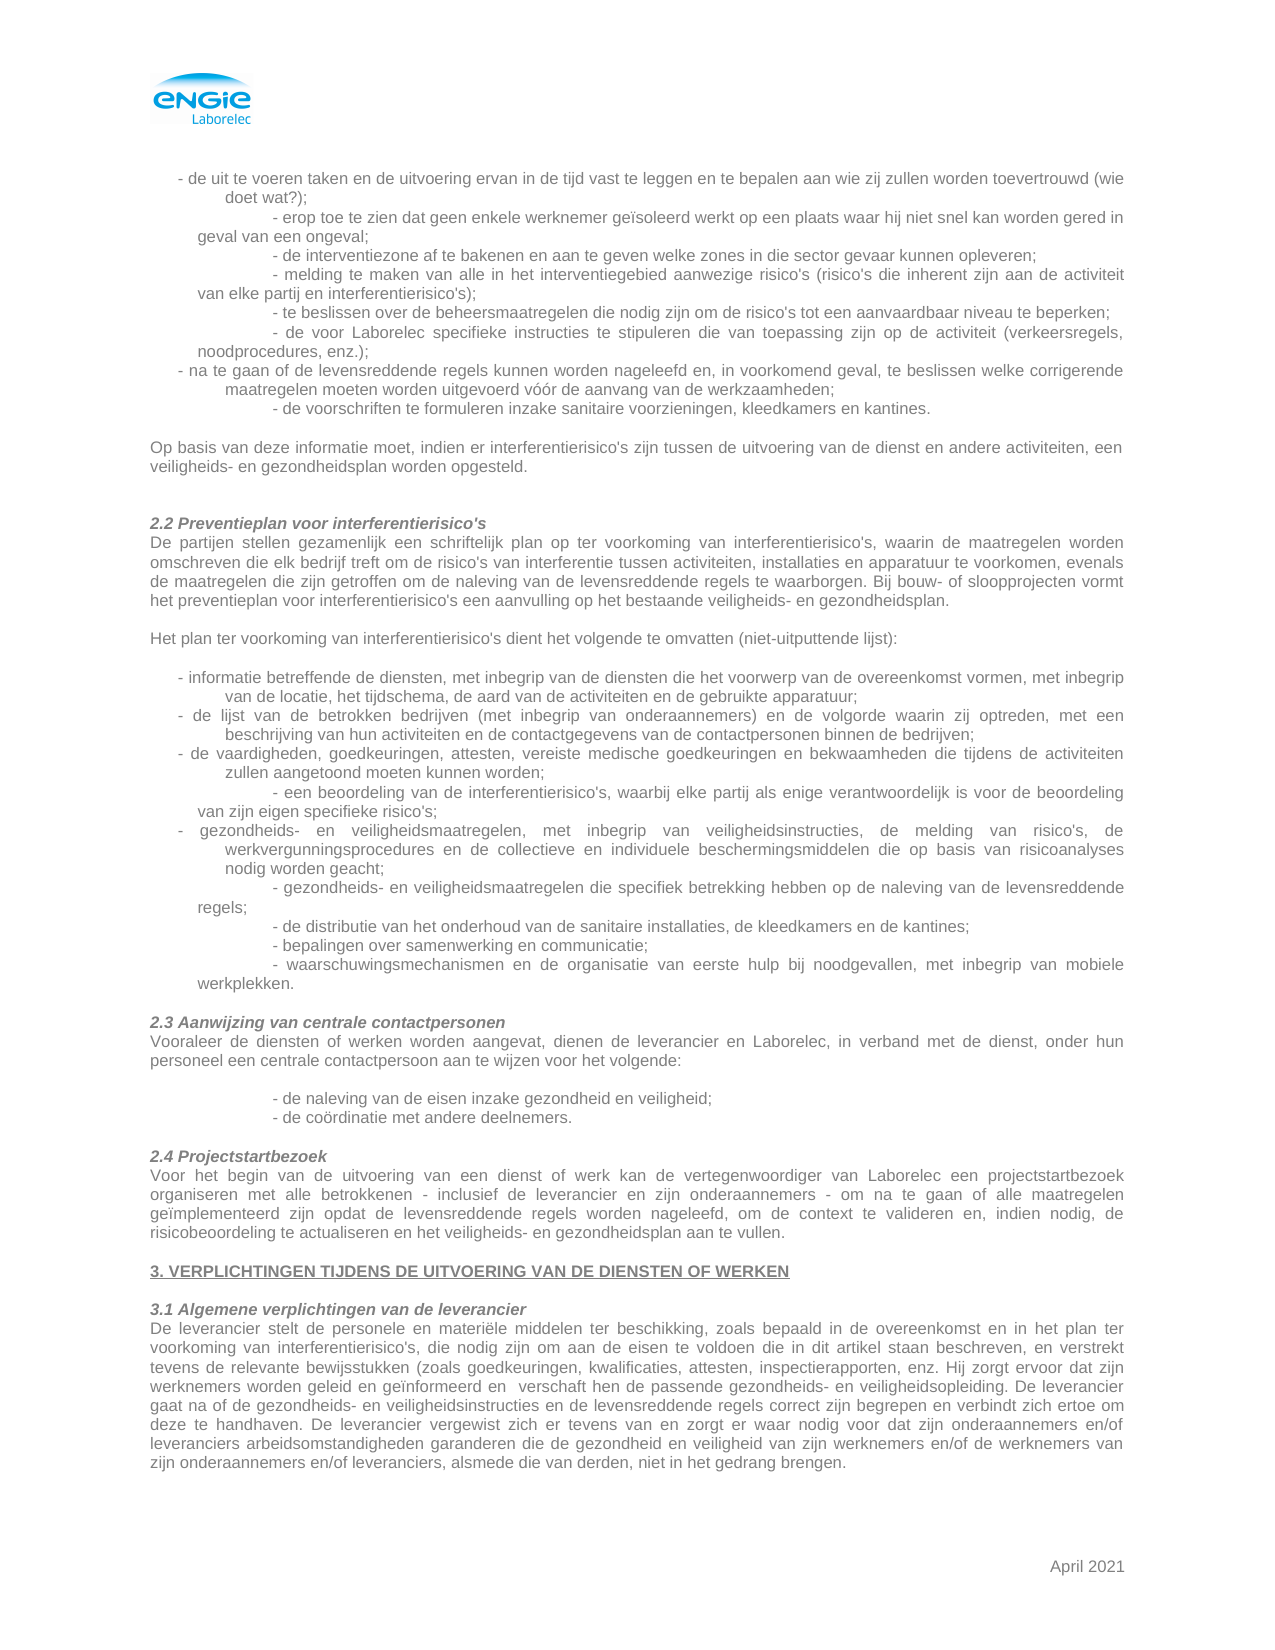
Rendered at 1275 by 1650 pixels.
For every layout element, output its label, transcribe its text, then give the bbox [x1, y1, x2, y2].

text - de coördinatie met andere deelnemers. [197, 1108, 1125, 1127]
text 3.1 Algemene verplichtingen van de leverancier [150, 1300, 1125, 1319]
text - een beoordeling van de interferentierisico's, waarbij elke partij als enige verantwoordelijk is voor de beoordeling van zijn eigen specifieke risico's; [197, 782, 1125, 821]
text 2.3 Aanwijzing van centrale contactpersonen [150, 1012, 1125, 1032]
text - waarschuwingsmechanismen en de organisatie van eerste hulp bij noodgevallen, met inbegrip van mobiele werkplekken. [197, 955, 1125, 993]
text - informatie betreffende de diensten, met inbegrip van de diensten die het voorwerp van de overeenkomst vormen, met inbegrip van de locatie, het tijdschema, de aard van de activiteiten en de gebruikte apparatuur; [178, 667, 1125, 706]
text - gezondheids- en veiligheidsmaatregelen die specifiek betrekking hebben op de naleving van de levensreddende regels; [197, 878, 1125, 917]
text - de vaardigheden, goedkeuringen, attesten, vereiste medische goedkeuringen en bekwaamheden die tijdens de activiteiten zullen aangetoond moeten kunnen worden; [178, 744, 1125, 782]
text - de voorschriften te formuleren inzake sanitaire voorzieningen, kleedkamers en kantines. [197, 399, 1125, 418]
text - de naleving van de eisen inzake gezondheid en veiligheid; [197, 1089, 1125, 1108]
text Vooraleer de diensten of werken worden aangevat, dienen de leverancier en Laborelec, in verband met de dienst, onder hun personeel een centrale contactpersoon aan te wijzen voor het volgende: [150, 1032, 1125, 1070]
text - te beslissen over de beheersmaatregelen die nodig zijn om de risico's tot een aanvaardbaar niveau te beperken; [197, 303, 1125, 322]
text Op basis van deze informatie moet, indien er interferentierisico's zijn tussen de uitvoering van de dienst en andere activiteiten, een veiligheids- en gezondheidsplan worden opgesteld. [150, 437, 1125, 476]
text 2.2 Preventieplan voor interferentierisico's [150, 514, 1125, 533]
text - de distributie van het onderhoud van de sanitaire installaties, de kleedkamers en de kantines; [197, 917, 1125, 936]
text - melding te maken van alle in het interventiegebied aanwezige risico's (risico's die inherent zijn aan de activiteit van elke partij en interferentierisico's); [197, 265, 1125, 303]
text Het plan ter voorkoming van interferentierisico's dient het volgende te omvatten (niet-uitputtende lijst): [150, 629, 1125, 648]
text De leverancier stelt de personele en materiële middelen ter beschikking, zoals bepaald in de overeenkomst en in het plan ter voorkoming van interferentierisico's, die nodig zijn om aan de eisen te voldoen die in dit artikel staan beschreven, en verstrekt tevens de relevante bewijsstukken (zoals goedkeuringen, kwalificaties, attesten, inspectierapporten, enz. Hij zorgt ervoor dat zijn werknemers worden geleid en geïnformeerd en verschaft hen de passende gezondheids- en veiligheidsopleiding. De leverancier gaat na of de gezondheids- en veiligheidsinstructies en de levensreddende regels correct zijn begrepen en verbindt zich ertoe om deze te handhaven. De leverancier vergewist zich er tevens van en zorgt er waar nodig voor dat zijn onderaannemers en/of leveranciers arbeidsomstandigheden garanderen die de gezondheid en veiligheid van zijn werknemers en/of de werknemers van zijn onderaannemers en/of leveranciers, alsmede die van derden, niet in het gedrang brengen. [150, 1319, 1125, 1472]
text De partijen stellen gezamenlijk een schriftelijk plan op ter voorkoming van interferentierisico's, waarin de maatregelen worden omschreven die elk bedrijf treft om de risico's van interferentie tussen activiteiten, installaties en apparatuur te voorkomen, evenals de maatregelen die zijn getroffen om de naleving van de levensreddende regels te waarborgen. Bij bouw- of sloopprojecten vormt het preventieplan voor interferentierisico's een aanvulling op het bestaande veiligheids- en gezondheidsplan. [150, 533, 1125, 610]
text Voor het begin van de uitvoering van een dienst of werk kan de vertegenwoordiger van Laborelec een projectstartbezoek organiseren met alle betrokkenen - inclusief de leverancier en zijn onderaannemers - om na te gaan of alle maatregelen geïmplementeerd zijn opdat de levensreddende regels worden nageleefd, om de context te valideren en, indien nodig, de risicobeoordeling te actualiseren en het veiligheids- en gezondheidsplan aan te vullen. [150, 1166, 1125, 1242]
picture [150, 73, 254, 124]
text - bepalingen over samenwerking en communicatie; [197, 936, 1125, 955]
text - de lijst van de betrokken bedrijven (met inbegrip van onderaannemers) en de volgorde waarin zij optreden, met een beschrijving van hun activiteiten en de contactgegevens van de contactpersonen binnen de bedrijven; [178, 706, 1125, 744]
text - de voor Laborelec specifieke instructies te stipuleren die van toepassing zijn op de activiteit (verkeersregels, noodprocedures, enz.); [197, 322, 1125, 361]
text - de uit te voeren taken en de uitvoering ervan in de tijd vast te leggen en te bepalen aan wie zij zullen worden toevertrouwd (wie doet wat?); [178, 169, 1125, 207]
text - de interventiezone af te bakenen en aan te geven welke zones in die sector gevaar kunnen opleveren; [197, 246, 1125, 265]
text 2.4 Projectstartbezoek [150, 1147, 1125, 1166]
text 3. VERPLICHTINGEN TIJDENS DE UITVOERING VAN DE DIENSTEN OF WERKEN [150, 1262, 1125, 1281]
text - gezondheids- en veiligheidsmaatregelen, met inbegrip van veiligheidsinstructies, de melding van risico's, de werkvergunningsprocedures en de collectieve en individuele beschermingsmiddelen die op basis van risicoanalyses nodig worden geacht; [178, 821, 1125, 878]
text - na te gaan of de levensreddende regels kunnen worden nageleefd en, in voorkomend geval, te beslissen welke corrigerende maatregelen moeten worden uitgevoerd vóór de aanvang van de werkzaamheden; [178, 361, 1125, 399]
text - erop toe te zien dat geen enkele werknemer geïsoleerd werkt op een plaats waar hij niet snel kan worden gered in geval van een ongeval; [197, 207, 1125, 246]
